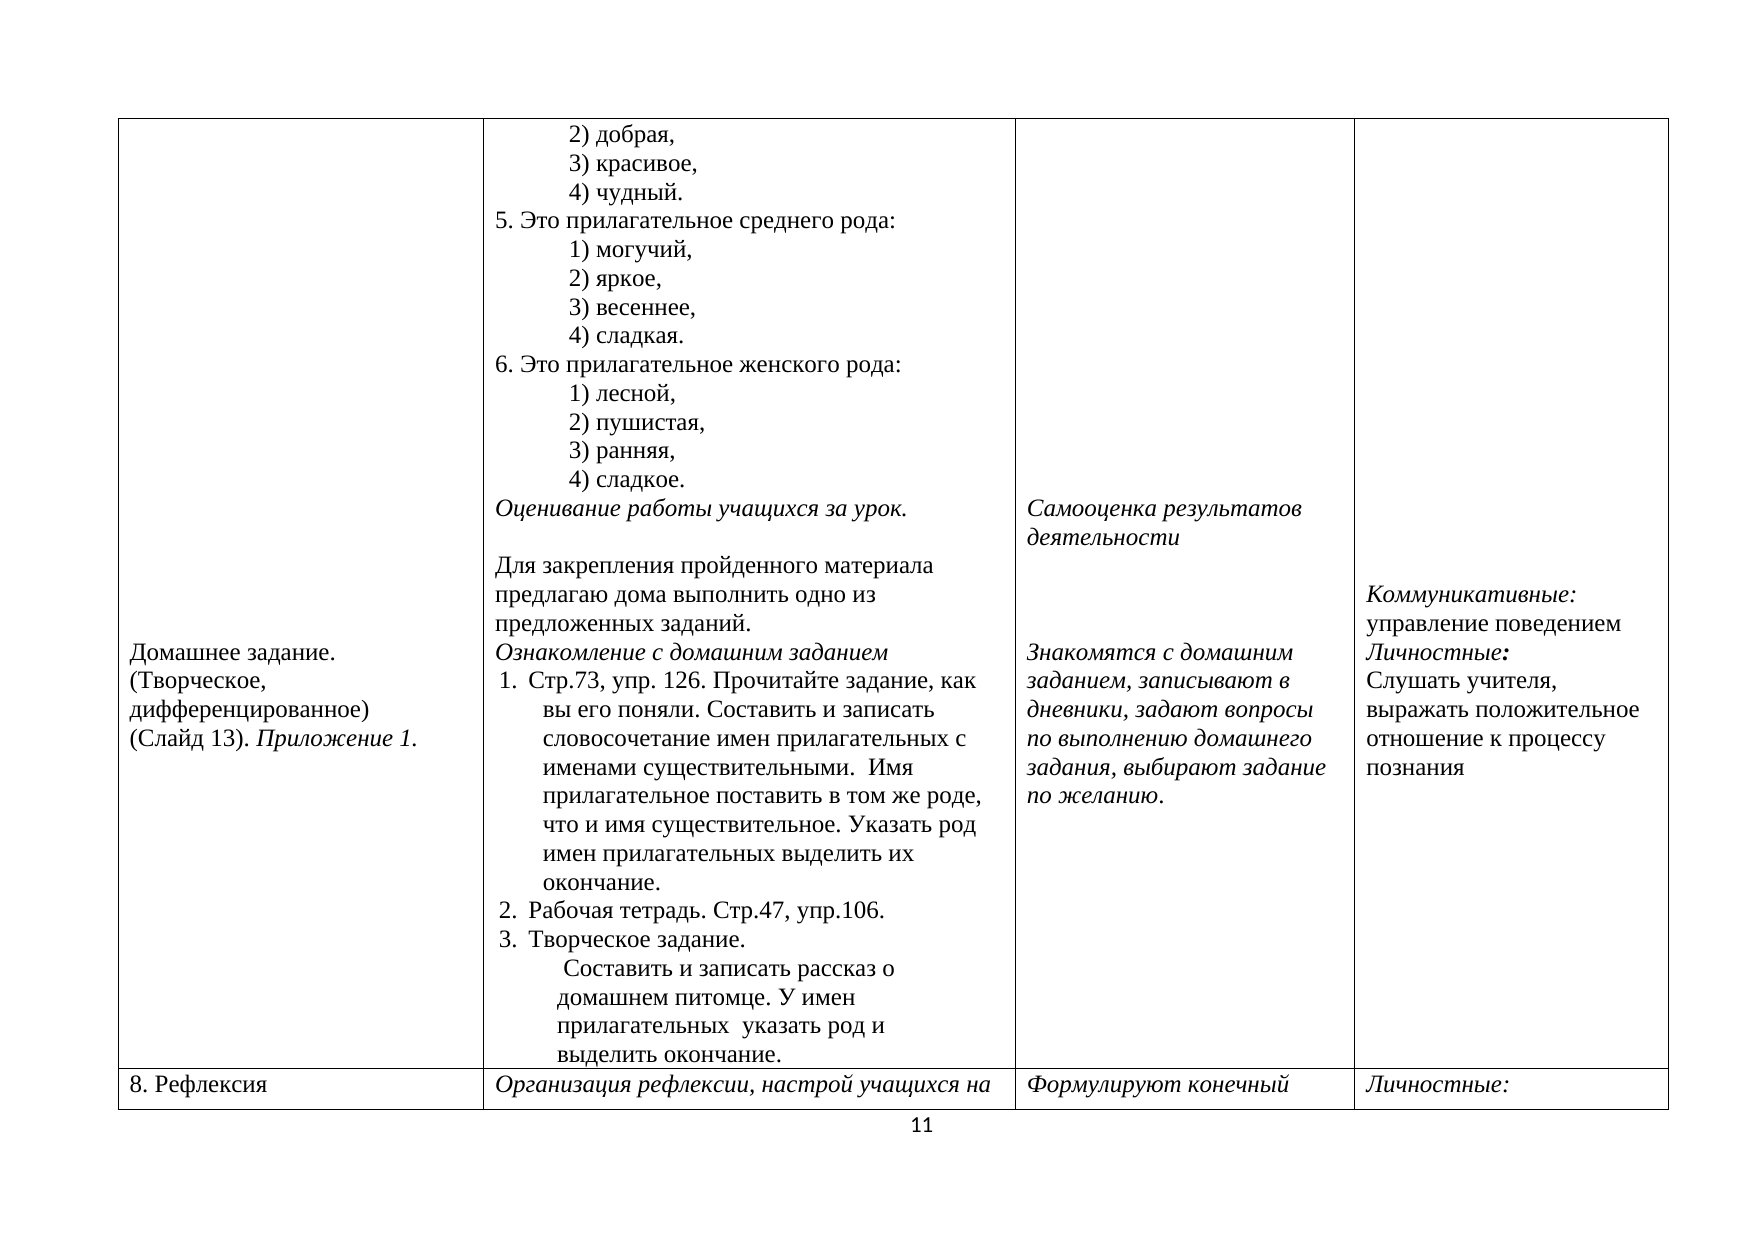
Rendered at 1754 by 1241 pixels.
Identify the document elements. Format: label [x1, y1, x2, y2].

table_cell [1016, 1069, 1354, 1109]
table_cell [1016, 119, 1354, 1068]
table_cell [119, 1069, 483, 1109]
table_cell [119, 119, 483, 1068]
table_cell [1355, 1069, 1668, 1109]
table_cell [484, 119, 1015, 1068]
table_cell [1355, 119, 1668, 1068]
table_cell [484, 1069, 1015, 1109]
